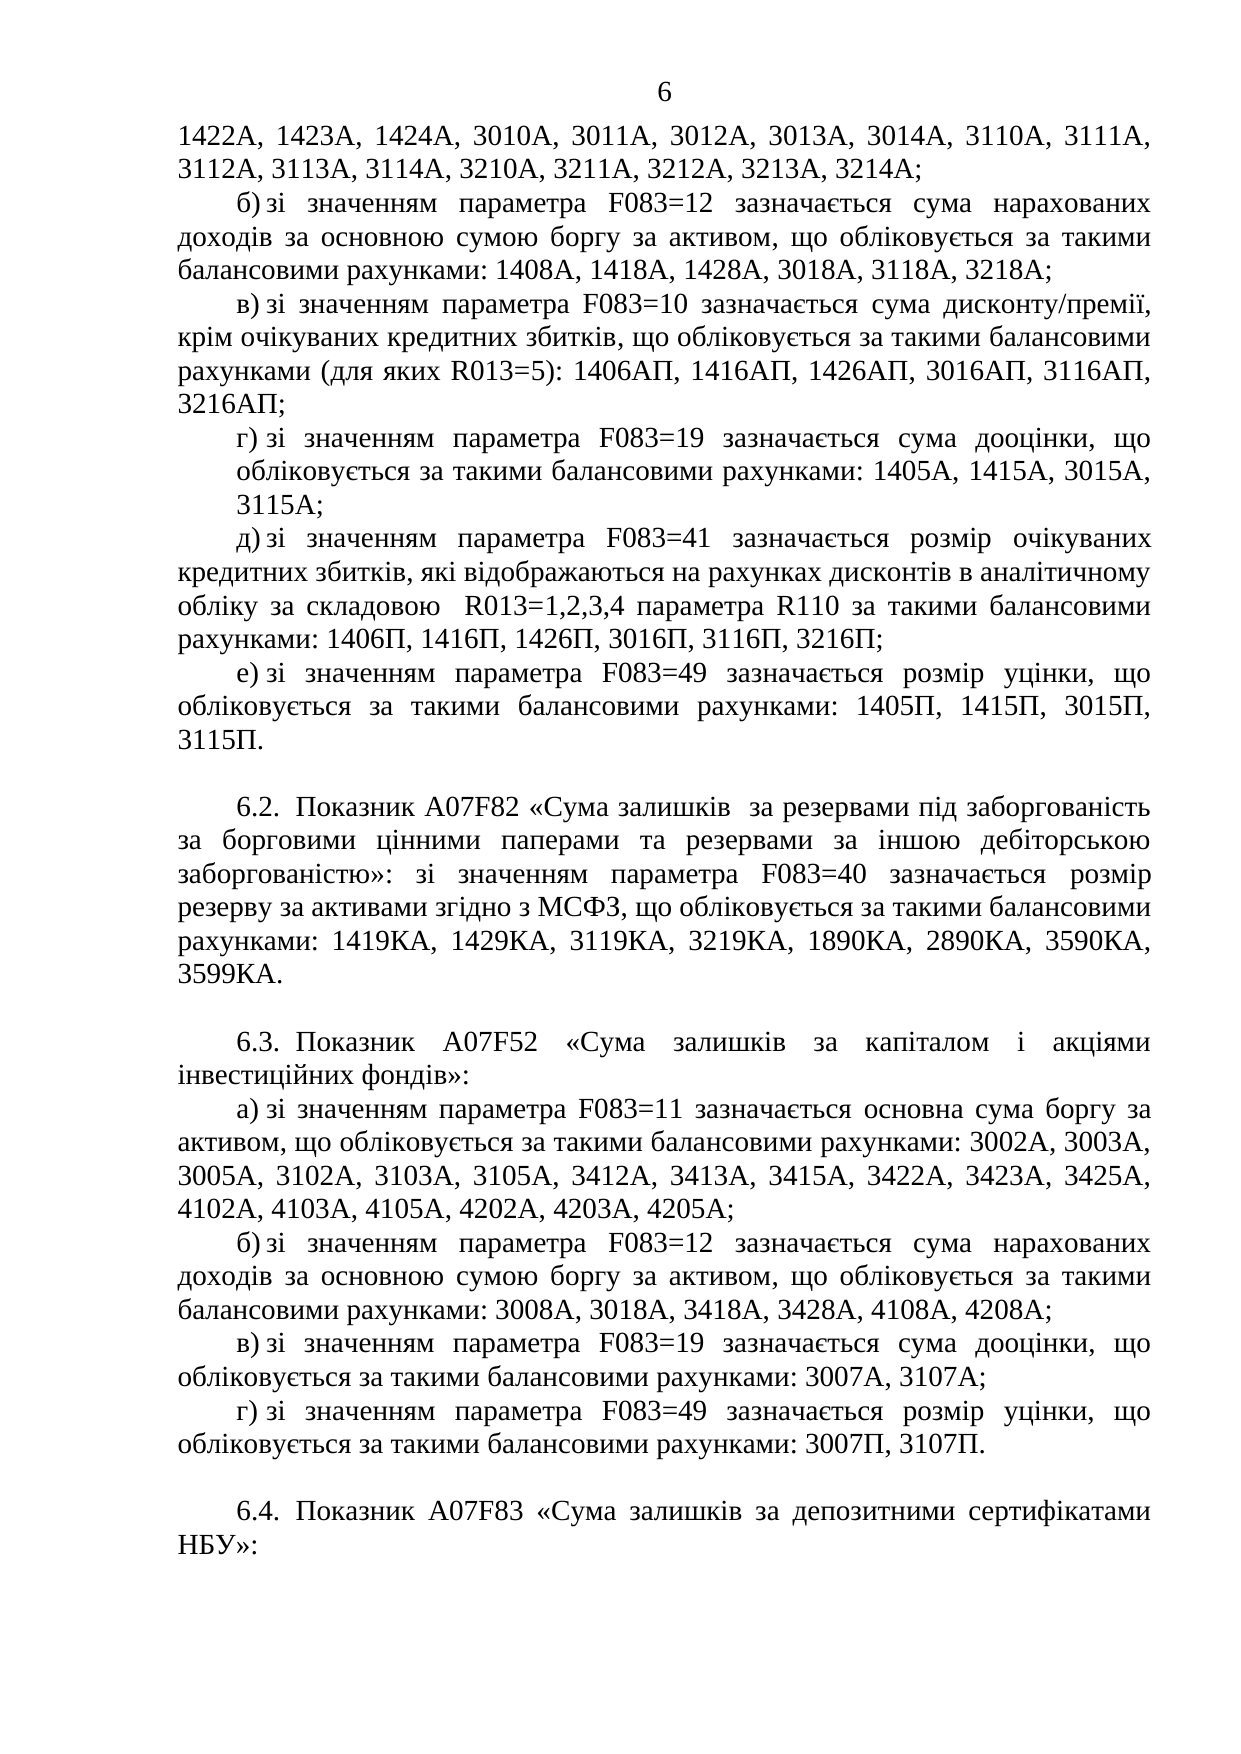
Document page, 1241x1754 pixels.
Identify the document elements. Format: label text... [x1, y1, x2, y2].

list зі значенням параметра F083=12 зазначається сума нарахованих доходів за основною сумою боргу за активом, що обліковується за такими балансовими рахунками: 1408А, 1418А, 1428А, 3018А, 3118А, 3218А; [177, 185, 1152, 286]
list зі значенням параметра F083=49 зазначається розмір уцінки, що обліковується за такими балансовими рахунками: 3007П, 3107П. [177, 1393, 1152, 1460]
list Показник A07F52 «Сума залишків за капіталом і акціями інвестиційних фондів»: [177, 1024, 1152, 1091]
list зі значенням параметра F083=12 зазначається сума нарахованих доходів за основною сумою боргу за активом, що обліковується за такими балансовими рахунками: 3008А, 3018А, 3418A, 3428A, 4108A, 4208A; [177, 1225, 1152, 1326]
list зі значенням параметра F083=11 зазначається основна сума боргу за активом, що обліковується за такими балансовими рахунками: 3002А, 3003А, 3005А, 3102А, 3103А, 3105А, 3412A, 3413A, 3415A, 3422A, 3423A, 3425A, 4102A, 4103A, 4105A, 4202A, 4203A, 4205A; [177, 1091, 1152, 1225]
list Показник A07F83 «Сума залишків за депозитними сертифікатами НБУ»: [177, 1493, 1152, 1560]
list зі значенням параметра F083=19 зазначається сума дооцінки, що обліковується за такими балансовими рахунками: 3007A, 3107A; [177, 1326, 1152, 1393]
list зі значенням параметра F083=10 зазначається сума дисконту/премії, крім очікуваних кредитних збитків, що обліковується за такими балансовими рахунками (для яких R013=5): 1406АП, 1416АП, 1426АП, 3016АП, 3116АП, 3216АП; [177, 286, 1152, 420]
list Показник A07F82 «Сума залишків за резервами під заборгованість за борговими цінними паперами та резервами за іншою дебіторською заборгованістю»: зі значенням параметра F083=40 зазначається розмір резерву за активами згідно з МСФЗ, що обліковується за такими балансовими рахунками: 1419КА, 1429КА, 3119КА, 3219КА, 1890КА, 2890КА, 3590КА, 3599КА. [177, 789, 1152, 990]
list зі значенням параметра F083=41 зазначається розмір очікуваних кредитних збитків, які відображаються на рахунках дисконтів в аналітичному обліку за складовою R013=1,2,3,4 параметра R110 за такими балансовими рахунками: 1406П, 1416П, 1426П, 3016П, 3116П, 3216П; [177, 521, 1152, 655]
list зі значенням параметра F083=49 зазначається розмір уцінки, що обліковується за такими балансовими рахунками: 1405П, 1415П, 3015П, 3115П. [177, 655, 1152, 755]
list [177, 118, 1152, 185]
list зі значенням параметра F083=19 зазначається сума дооцінки, що обліковується за такими балансовими рахунками: 1405А, 1415А, 3015А, 3115А; [236, 420, 1152, 521]
